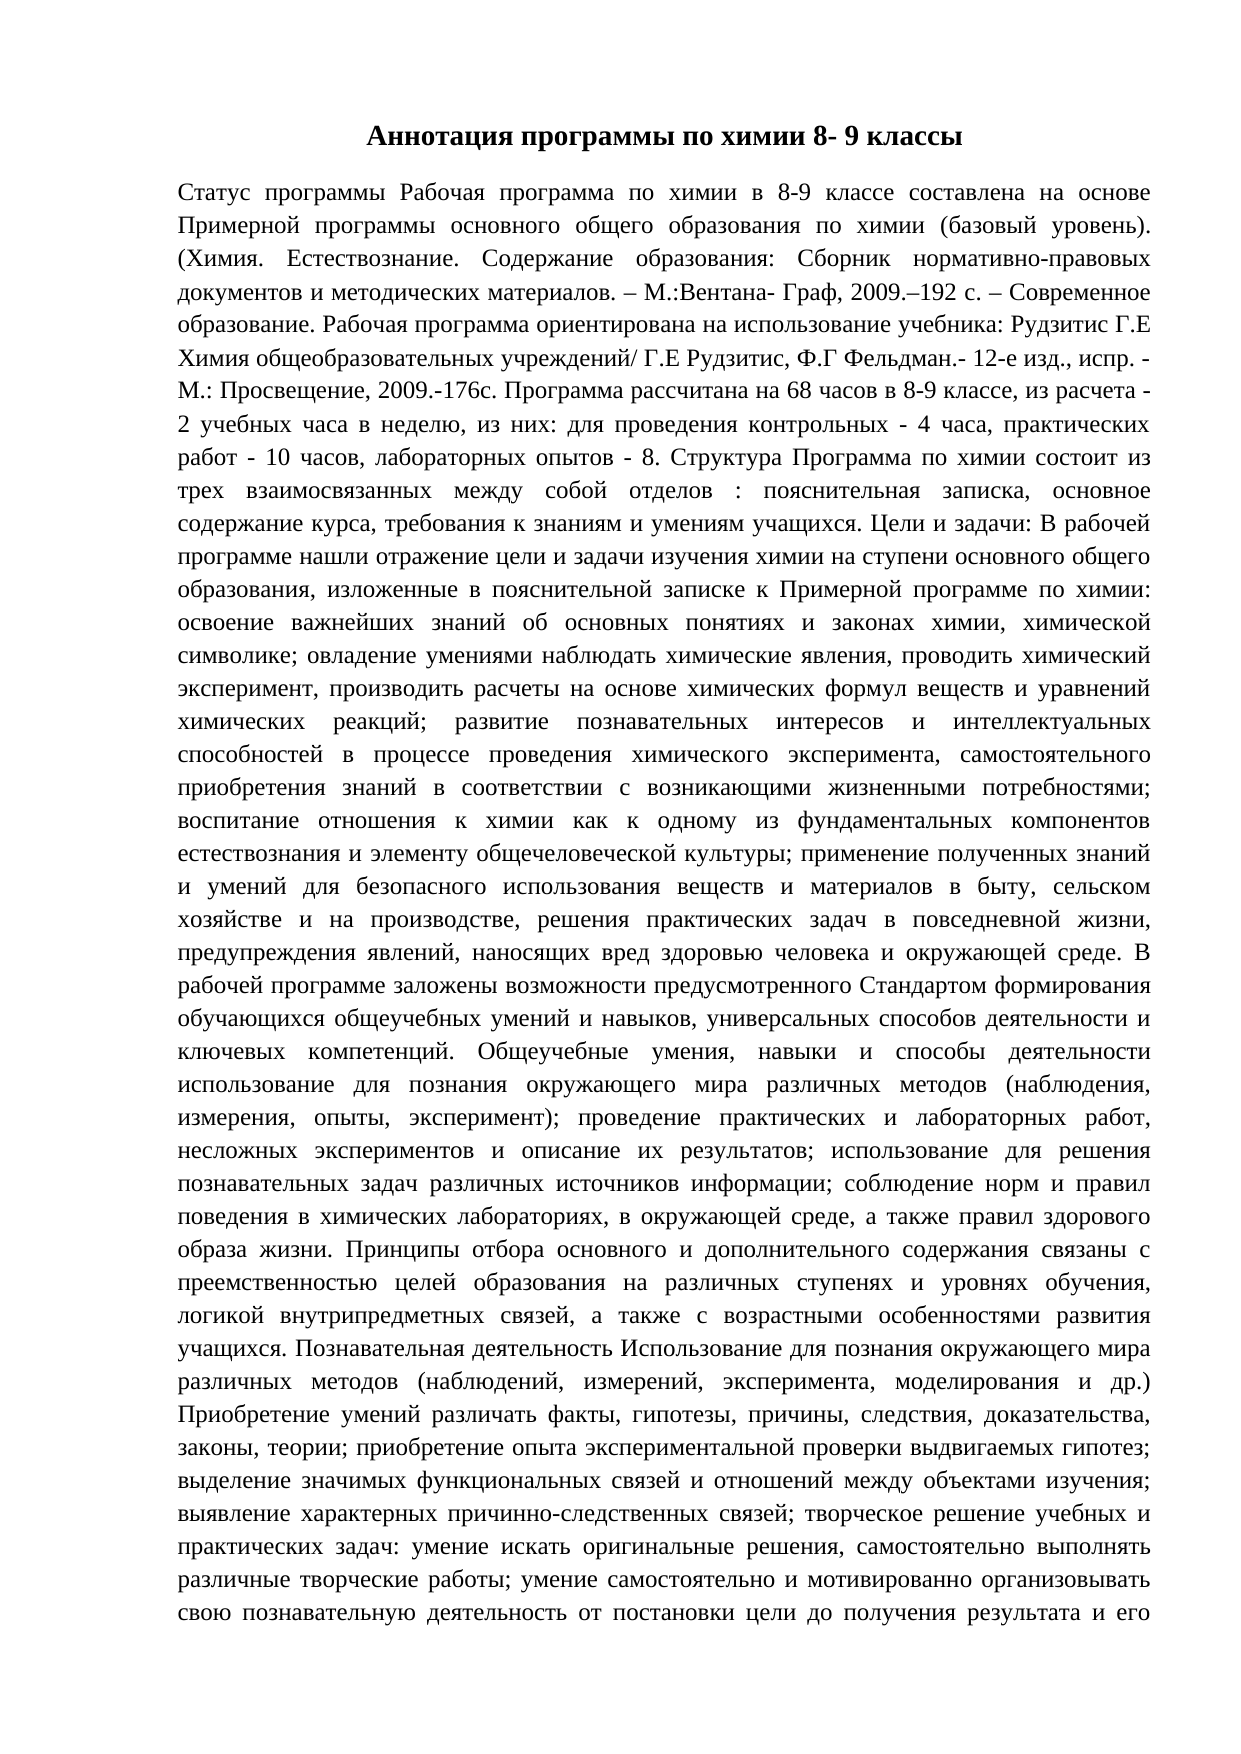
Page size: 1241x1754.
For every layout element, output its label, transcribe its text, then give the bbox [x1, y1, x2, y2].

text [177, 177, 1152, 1626]
text Аннотация программы по химии 8- 9 классы [177, 118, 1152, 152]
